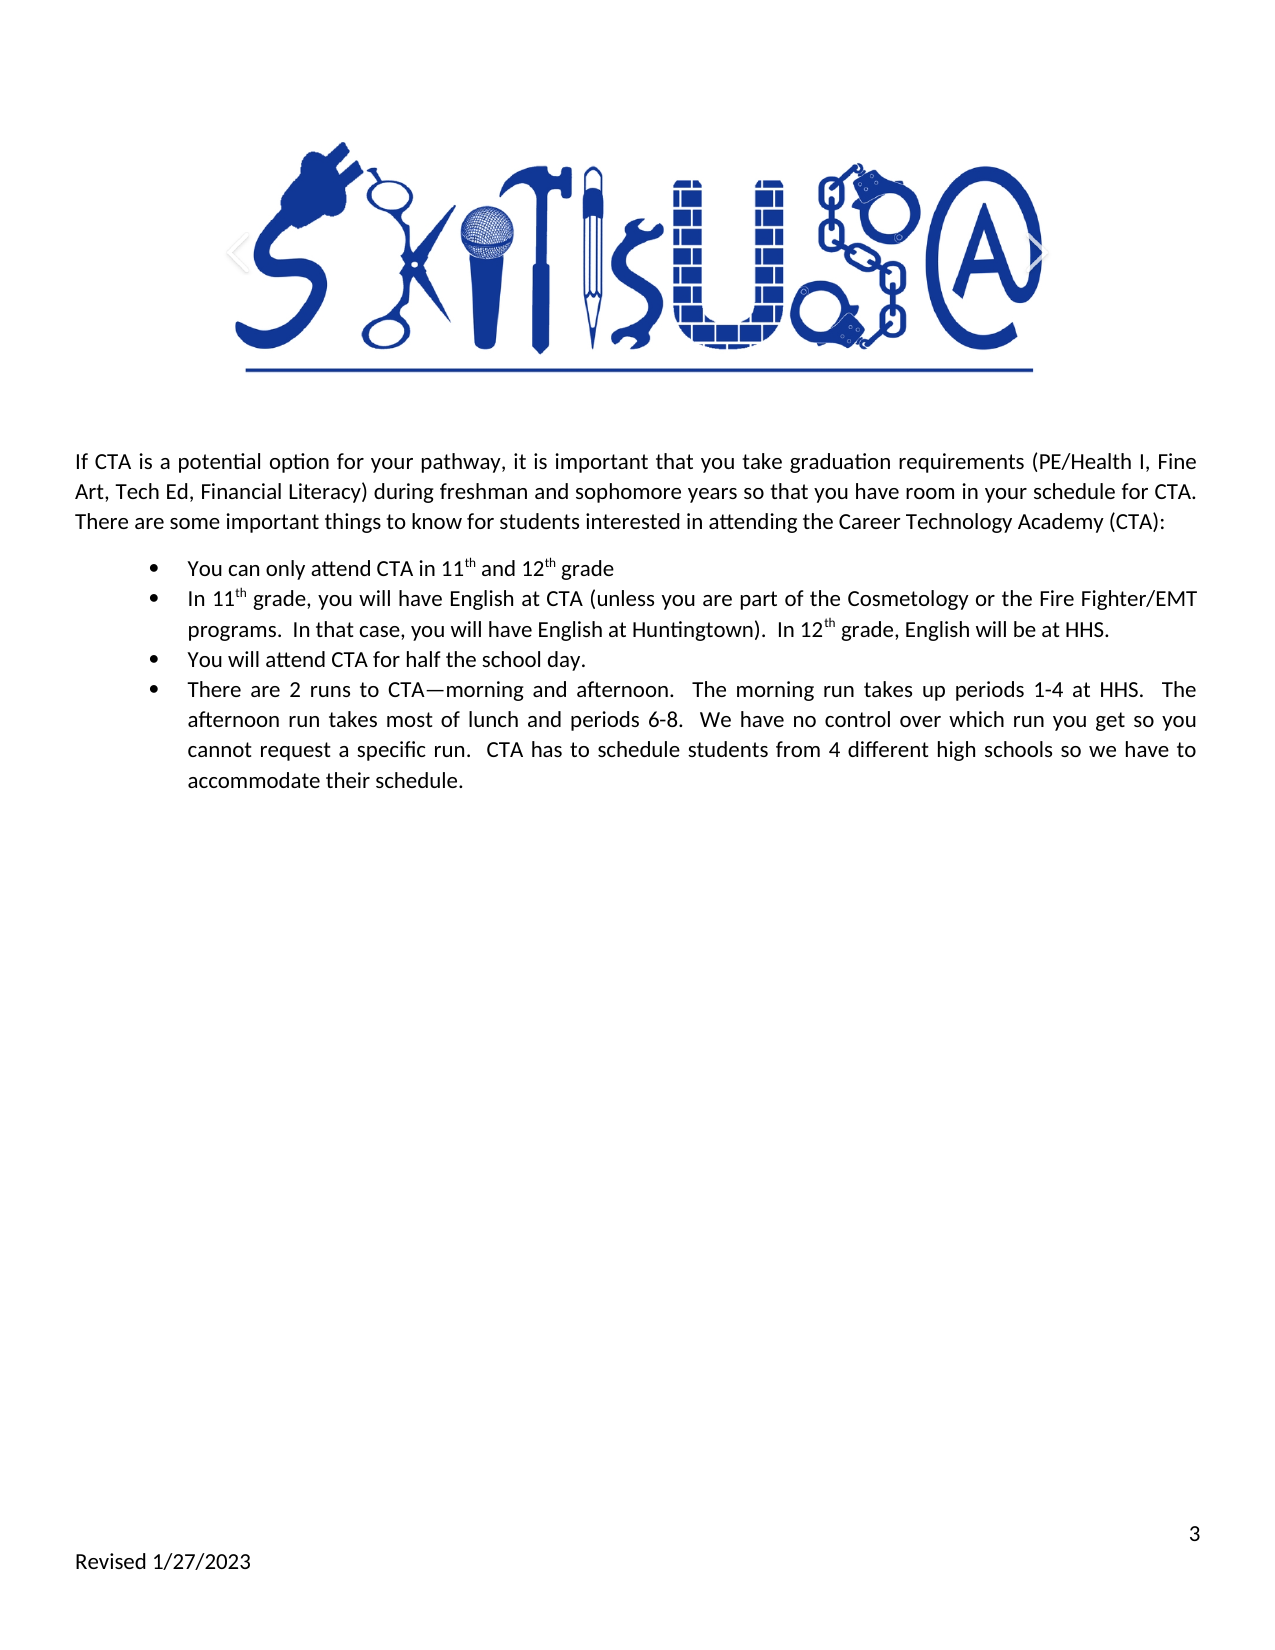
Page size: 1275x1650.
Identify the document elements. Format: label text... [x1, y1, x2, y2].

list You can only attend CTA in 11th and 12th grade [150, 554, 1200, 582]
list There are 2 runs to CTA—morning and afternoon. The morning run takes up periods 1-4 at HHS. The afternoon run takes most of lunch and periods 6-8. We have no control over which run you get so you cannot request a specific run. CTA has to schedule students from 4 different high schools so we have to accommodate their schedule. [150, 675, 1200, 794]
list You will attend CTA for half the school day. [150, 645, 1200, 673]
picture [216, 134, 1059, 382]
list In 11th grade, you will have English at CTA (unless you are part of the Cosmetology or the Fire Fighter/EMT programs. In that case, you will have English at Huntingtown). In 12th grade, English will be at HHS. [150, 584, 1200, 643]
text If CTA is a potential option for your pathway, it is important that you take graduation requirements (PE/Health I, Fine Art, Tech Ed, Financial Literacy) during freshman and sophomore years so that you have room in your schedule for CTA. There are some important things to know for students interested in attending the Career Technology Academy (CTA): [75, 447, 1200, 535]
